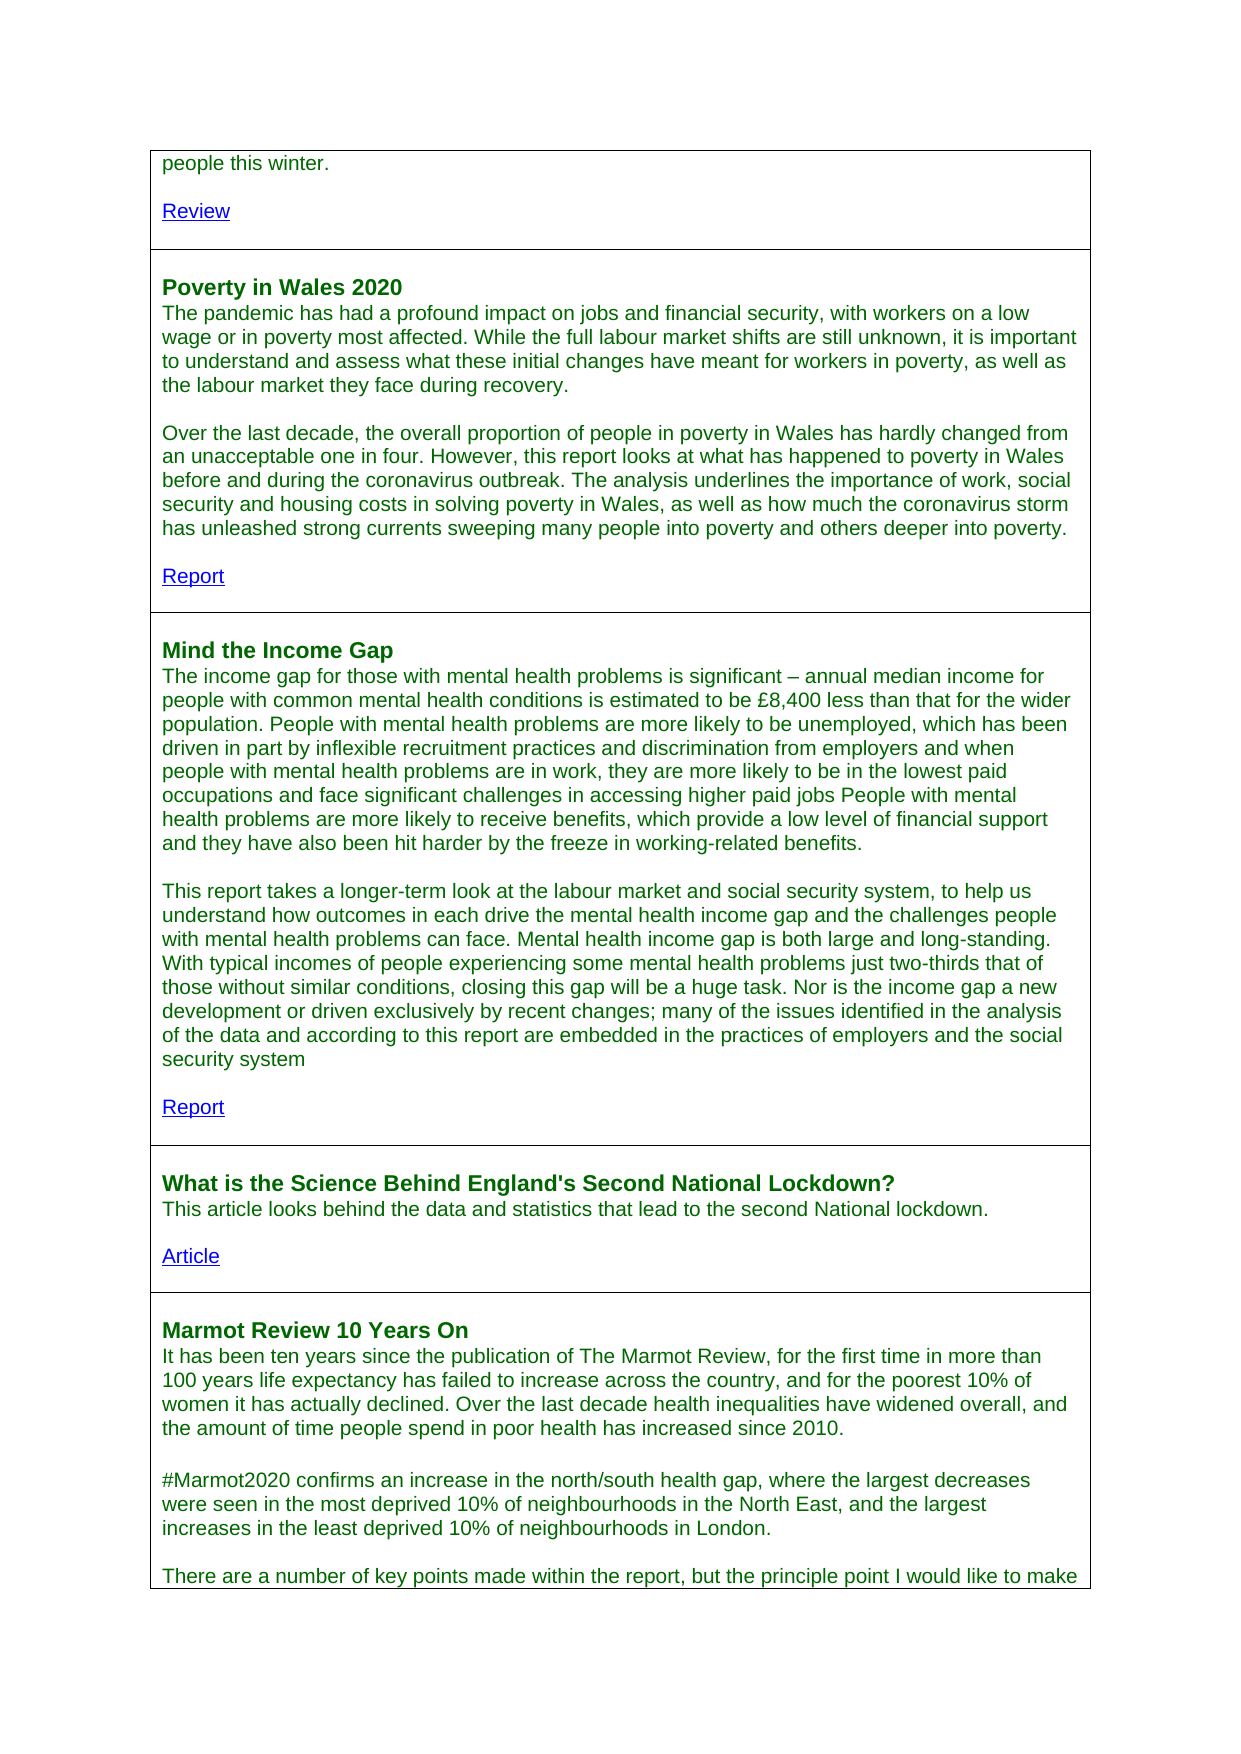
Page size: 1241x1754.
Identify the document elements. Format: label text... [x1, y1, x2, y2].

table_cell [151, 151, 1090, 249]
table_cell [151, 1293, 1090, 1588]
table_cell Poverty in Wales 2020 The pandemic has had a profound impact on jobs and financial security, with workers on a low wage or in poverty most affected. While the full labour market shifts are still unknown, it is important to understand and assess what these initial changes have meant for workers in poverty, as well as the labour market they face during recovery. Over the last decade, the overall proportion of people in poverty in Wales has hardly changed from an unacceptable one in four. However, this report looks at what has happened to poverty in Wales before and during the coronavirus outbreak. The analysis underlines the importance of work, social security and housing costs in solving poverty in Wales, as well as how much the coronavirus storm has unleashed strong currents sweeping many people into poverty and others deeper into poverty. Report [151, 250, 1090, 612]
table_cell What is the Science Behind England's Second National Lockdown? This article looks behind the data and statistics that lead to the second National lockdown. Article [151, 1146, 1090, 1292]
table_cell Mind the Income Gap The income gap for those with mental health problems is significant – annual median income for people with common mental health conditions is estimated to be £8,400 less than that for the wider population. People with mental health problems are more likely to be unemployed, which has been driven in part by inflexible recruitment practices and discrimination from employers and when people with mental health problems are in work, they are more likely to be in the lowest paid occupations and face significant challenges in accessing higher paid jobs People with mental health problems are more likely to receive benefits, which provide a low level of financial support and they have also been hit harder by the freeze in working-related benefits. This report takes a longer-term look at the labour market and social security system, to help us understand how outcomes in each drive the mental health income gap and the challenges people with mental health problems can face. Mental health income gap is both large and long-standing. With typical incomes of people experiencing some mental health problems just two-thirds that of those without similar conditions, closing this gap will be a huge task. Nor is the income gap a new development or driven exclusively by recent changes; many of the issues identified in the analysis of the data and according to this report are embedded in the practices of employers and the social security system Report [151, 613, 1090, 1145]
